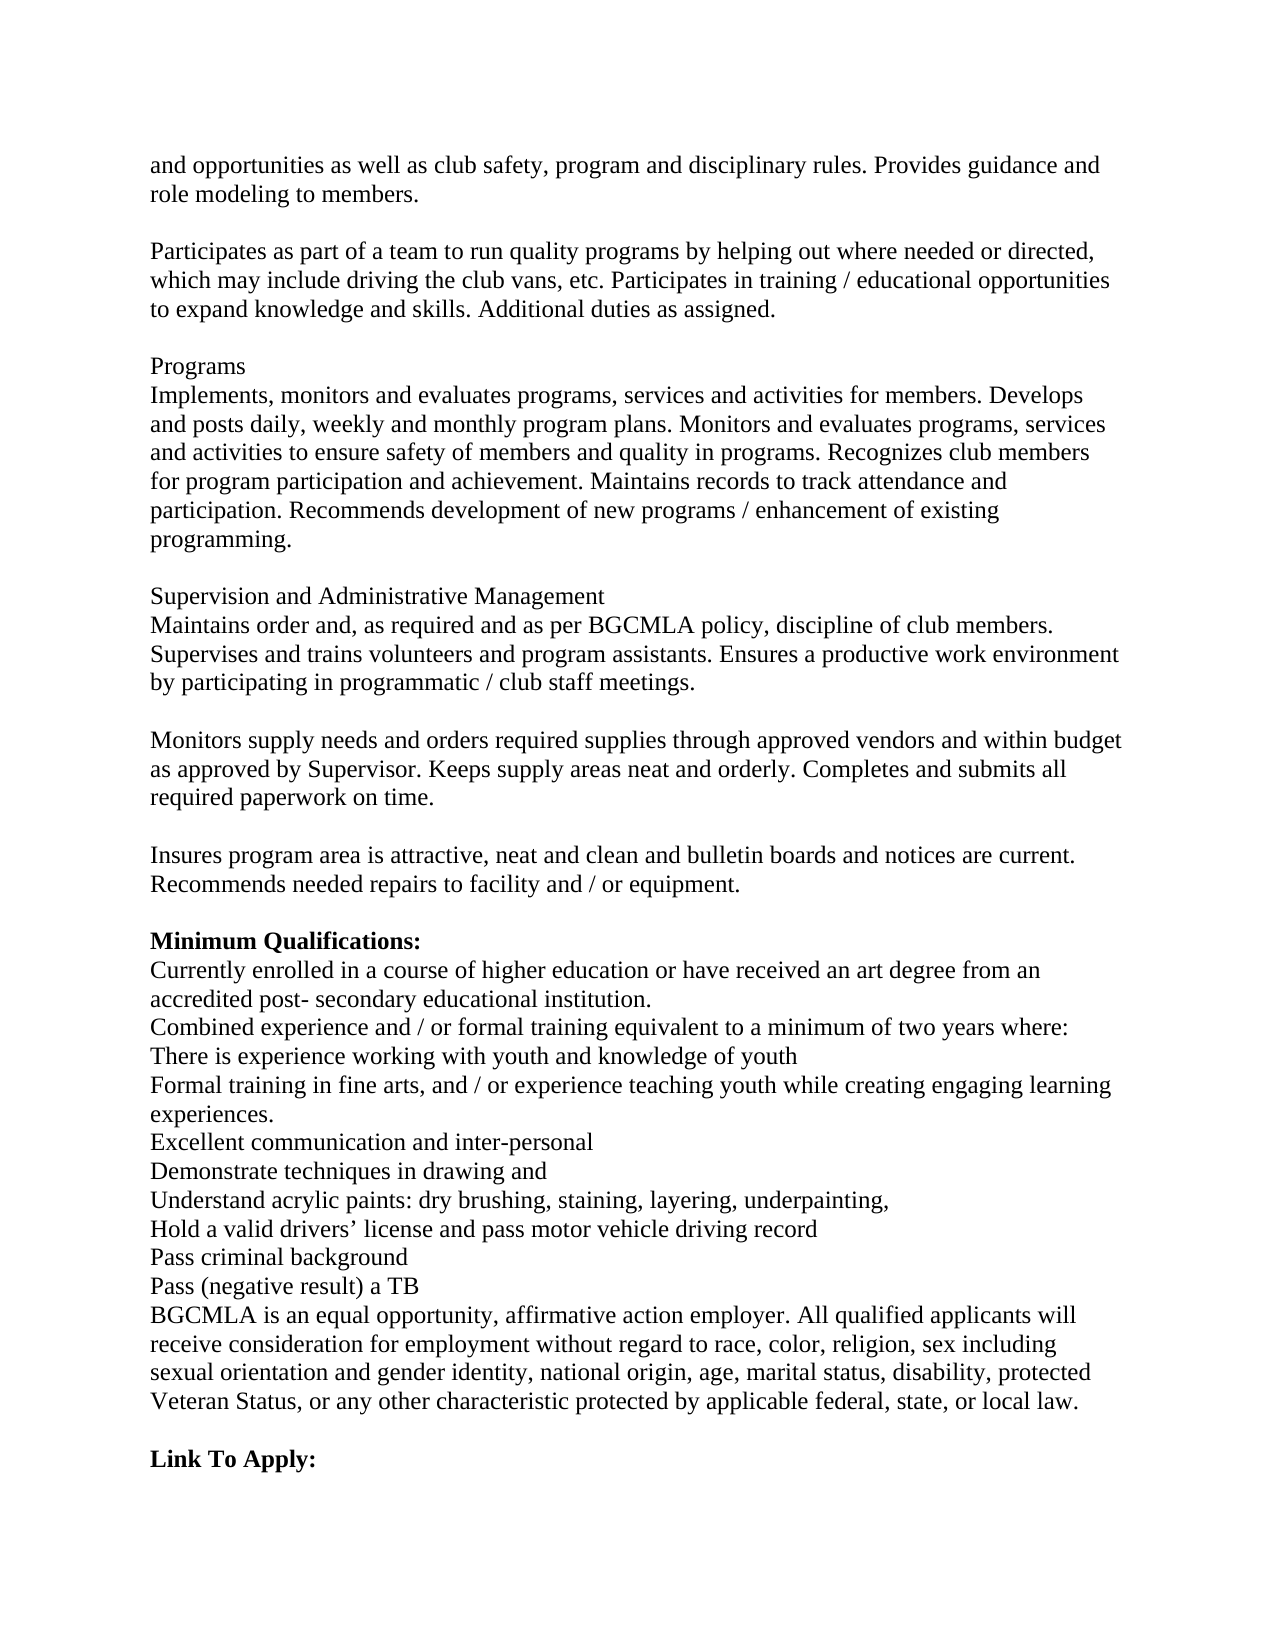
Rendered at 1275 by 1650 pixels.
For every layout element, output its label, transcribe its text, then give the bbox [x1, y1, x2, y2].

text Currently enrolled in a course of higher education or have received an art degree from an accredited post- secondary educational institution. Combined experience and / or formal training equivalent to a minimum of two years where: There is experience working with youth and knowledge of youth Formal training in fine arts, and / or experience teaching youth while creating engaging learning experiences. Excellent communication and inter-personal Demonstrate techniques in drawing and Understand acrylic paints: dry brushing, staining, layering, underpainting, Hold a valid drivers’ license and pass motor vehicle driving record Pass criminal background Pass (negative result) a TB BGCMLA is an equal opportunity, affirmative action employer. All qualified applicants will receive consideration for employment without regard to race, color, religion, sex including sexual orientation and gender identity, national origin, age, marital status, disability, protected Veteran Status, or any other characteristic protected by applicable federal, state, or local law. [150, 955, 1125, 1415]
text Link To Apply: [150, 1444, 1125, 1472]
text Minimum Qualifications: [150, 926, 1125, 955]
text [150, 150, 1125, 897]
